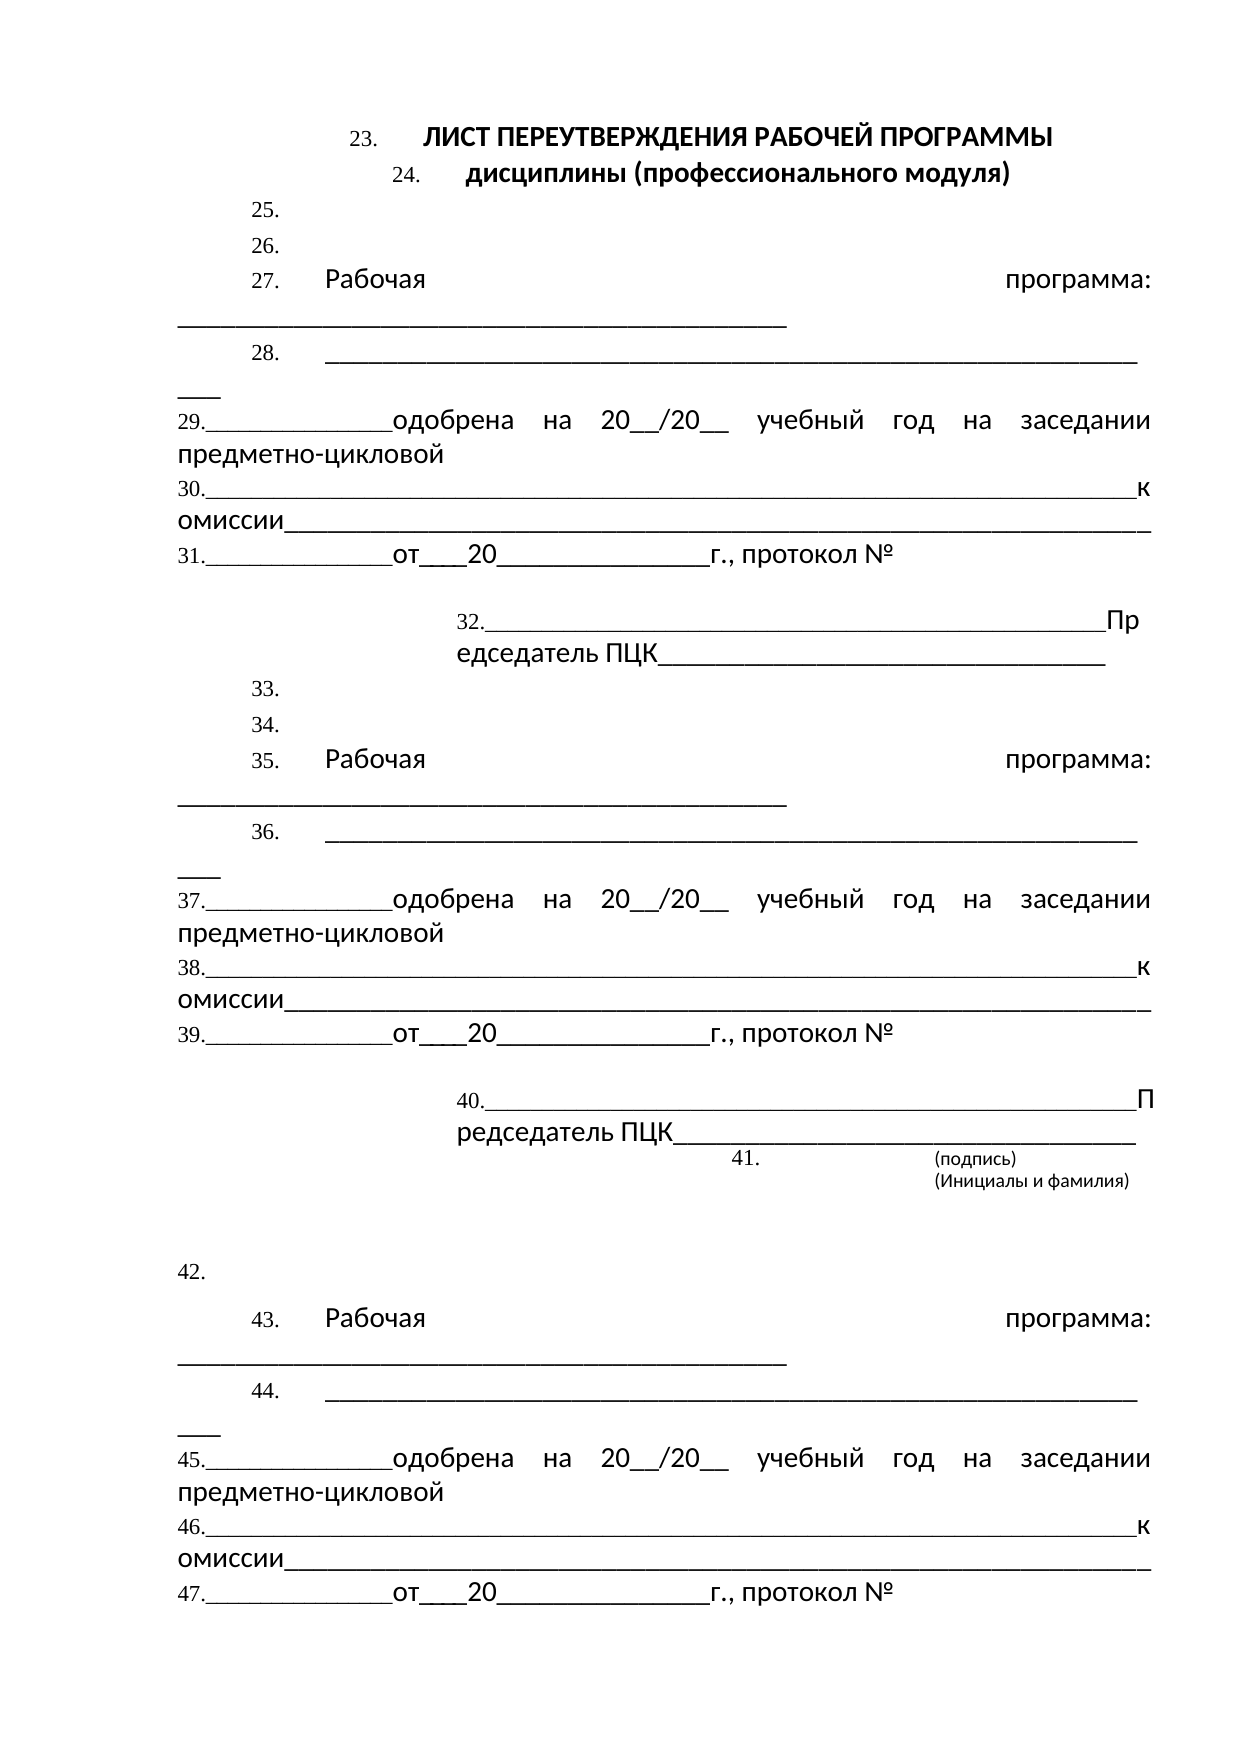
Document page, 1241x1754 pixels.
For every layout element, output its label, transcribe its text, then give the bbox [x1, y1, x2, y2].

list (подпись) (Инициалы и фамилия) [731, 1148, 1152, 1191]
list ___________________________________________________________ [177, 332, 1152, 403]
list Рабочая программа: __________________________________________ [177, 1299, 1152, 1370]
list от 20 г., протокол № [177, 1016, 1152, 1049]
list одобрена на 20__/20__ учебный год на заседании предметно-цикловой [177, 403, 1152, 470]
list Лист переутверждения рабочей программы [177, 118, 1152, 154]
list дисциплины (профессионального модуля) [177, 154, 1152, 189]
list Рабочая программа: __________________________________________ [177, 261, 1152, 332]
list Рабочая программа: __________________________________________ [177, 740, 1152, 811]
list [177, 1370, 1152, 1441]
list Председатель ПЦК [456, 604, 1152, 668]
list от 20 г., протокол № [177, 1574, 1152, 1608]
list от 20 г., протокол № [177, 536, 1152, 570]
list комиссии _ [177, 1508, 1152, 1574]
list комиссии _ [177, 470, 1152, 536]
list одобрена на 20__/20__ учебный год на заседании предметно-цикловой [177, 882, 1152, 949]
list ___________________________________________________________ [177, 811, 1152, 882]
list комиссии _ [177, 949, 1152, 1016]
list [177, 1441, 1152, 1508]
list Председатель ПЦК [456, 1083, 1152, 1148]
